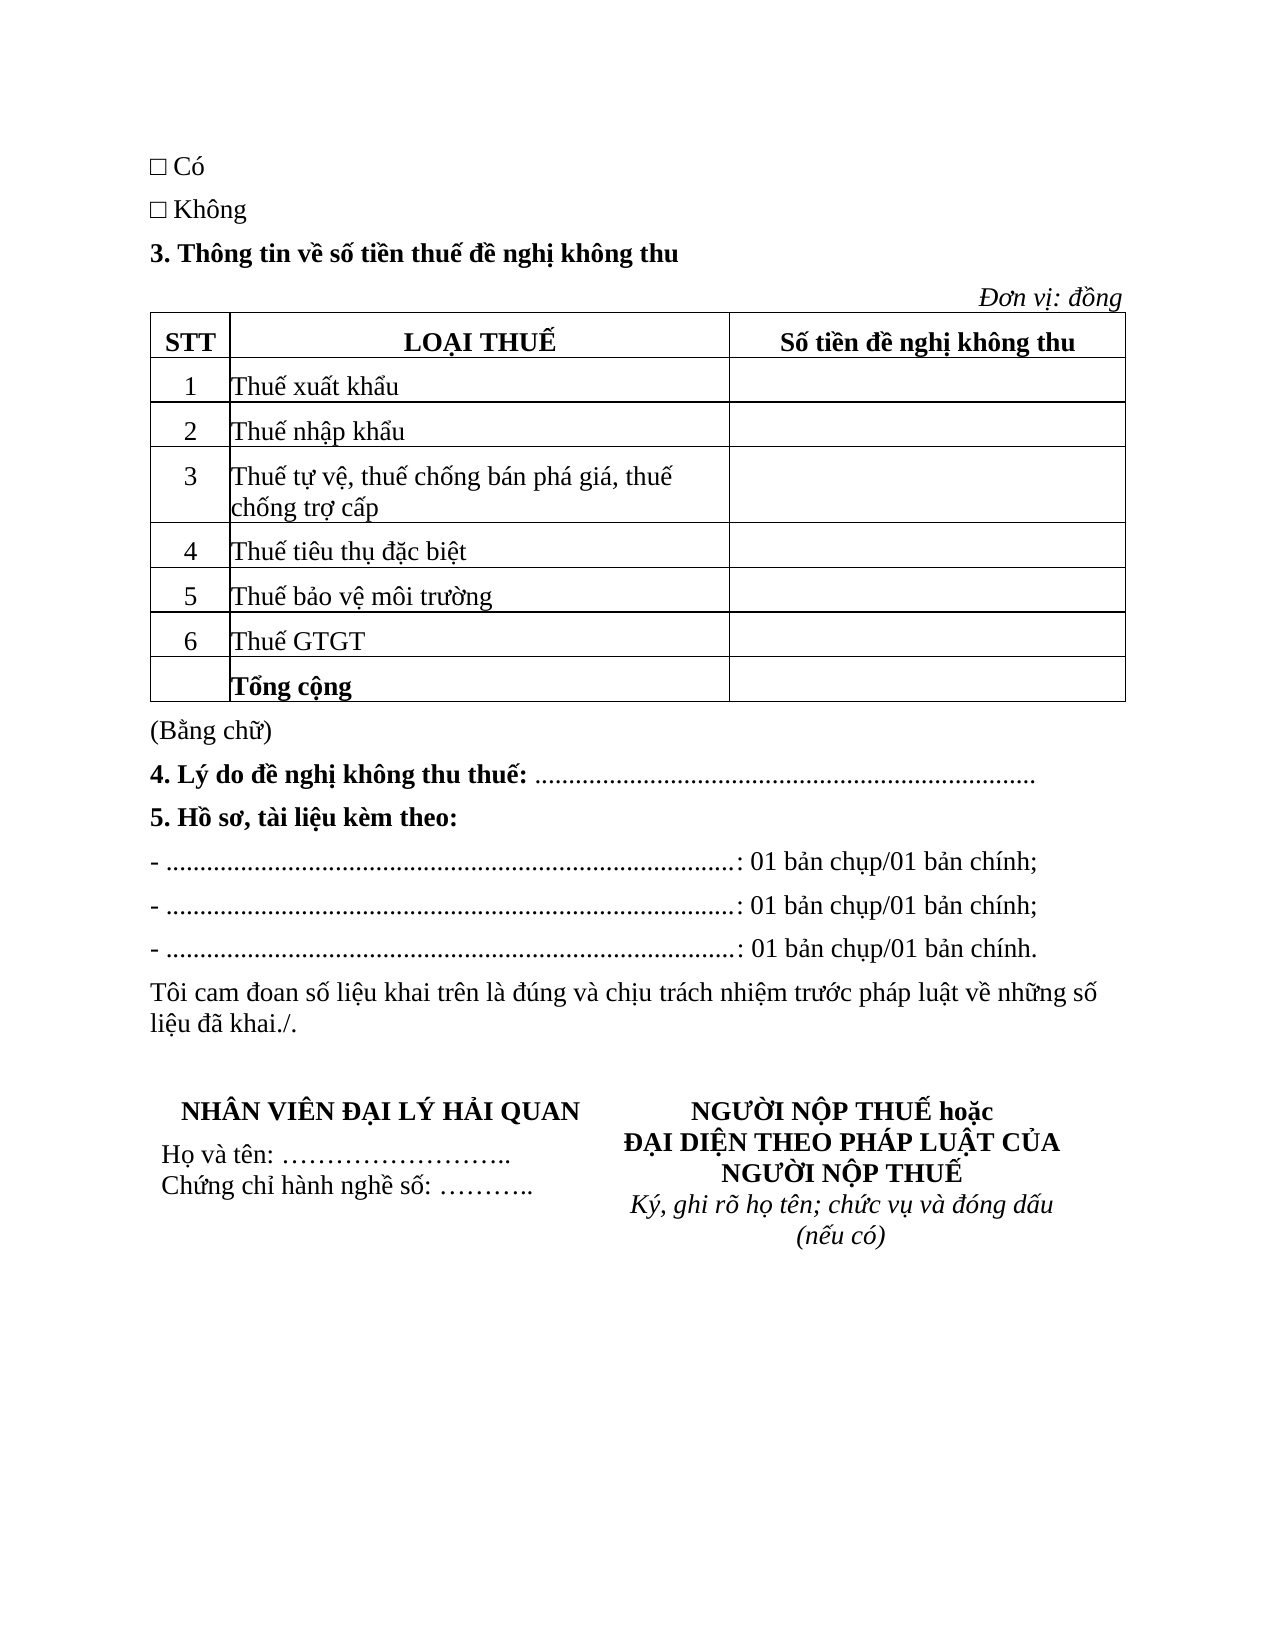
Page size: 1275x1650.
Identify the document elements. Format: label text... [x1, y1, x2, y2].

text 5. Hồ sơ, tài liệu kèm theo: [150, 802, 1125, 833]
table_header NHÂN VIÊN ĐẠI LÝ HẢI QUAN Họ và tên: …………………….. Chứng chỉ hành nghề số: ……….. [150, 1082, 611, 1250]
text - : 01 bản chụp/01 bản chính; [150, 889, 1125, 920]
table_cell 2 [151, 403, 229, 446]
table_header LOẠI THUẾ [231, 313, 729, 357]
table_cell [730, 657, 1125, 701]
text □ Có [150, 150, 1125, 181]
table_cell Thuế xuất khẩu [231, 358, 729, 401]
table_cell [151, 657, 229, 701]
table_cell [730, 447, 1125, 522]
table_cell [730, 523, 1125, 567]
table_header Số tiền đề nghị không thu [730, 313, 1125, 357]
text (Bằng chữ) [150, 714, 1125, 745]
table_cell Thuế bảo vệ môi trường [231, 568, 729, 611]
text Đơn vị: đồng [150, 281, 1125, 312]
text 3. Thông tin về số tiền thuế đề nghị không thu [150, 237, 1125, 268]
text 4. Lý do đề nghị không thu thuế: [150, 758, 1125, 789]
table_header NGƯỜI NỘP THUẾ hoặc ĐẠI DIỆN THEO PHÁP LUẬT CỦA NGƯỜI NỘP THUẾ Ký, ghi rõ họ tên; chức vụ và đóng dấu (nếu có) [611, 1082, 1072, 1250]
table_cell 1 [151, 358, 229, 401]
text - : 01 bản chụp/01 bản chính; [150, 845, 1125, 876]
table_cell 3 [151, 447, 229, 522]
table_cell 6 [151, 613, 229, 656]
table_cell [730, 613, 1125, 656]
text □ Không [150, 194, 1125, 225]
table_cell 5 [151, 568, 229, 611]
table_cell [730, 568, 1125, 611]
table_cell Thuế nhập khẩu [231, 403, 729, 446]
table_cell [730, 358, 1125, 401]
table_cell 4 [151, 523, 229, 567]
table_cell Thuế GTGT [231, 613, 729, 656]
table_cell Tổng cộng [231, 657, 729, 701]
table_cell Thuế tiêu thụ đặc biệt [231, 523, 729, 567]
table_cell Thuế tự vệ, thuế chống bán phá giá, thuế chống trợ cấp [231, 447, 729, 522]
table_header STT [151, 313, 229, 357]
table_cell [730, 403, 1125, 446]
text - : 01 bản chụp/01 bản chính. [150, 932, 1125, 964]
text Tôi cam đoan số liệu khai trên là đúng và chịu trách nhiệm trước pháp luật về những số liệu đã khai./. [150, 976, 1125, 1038]
